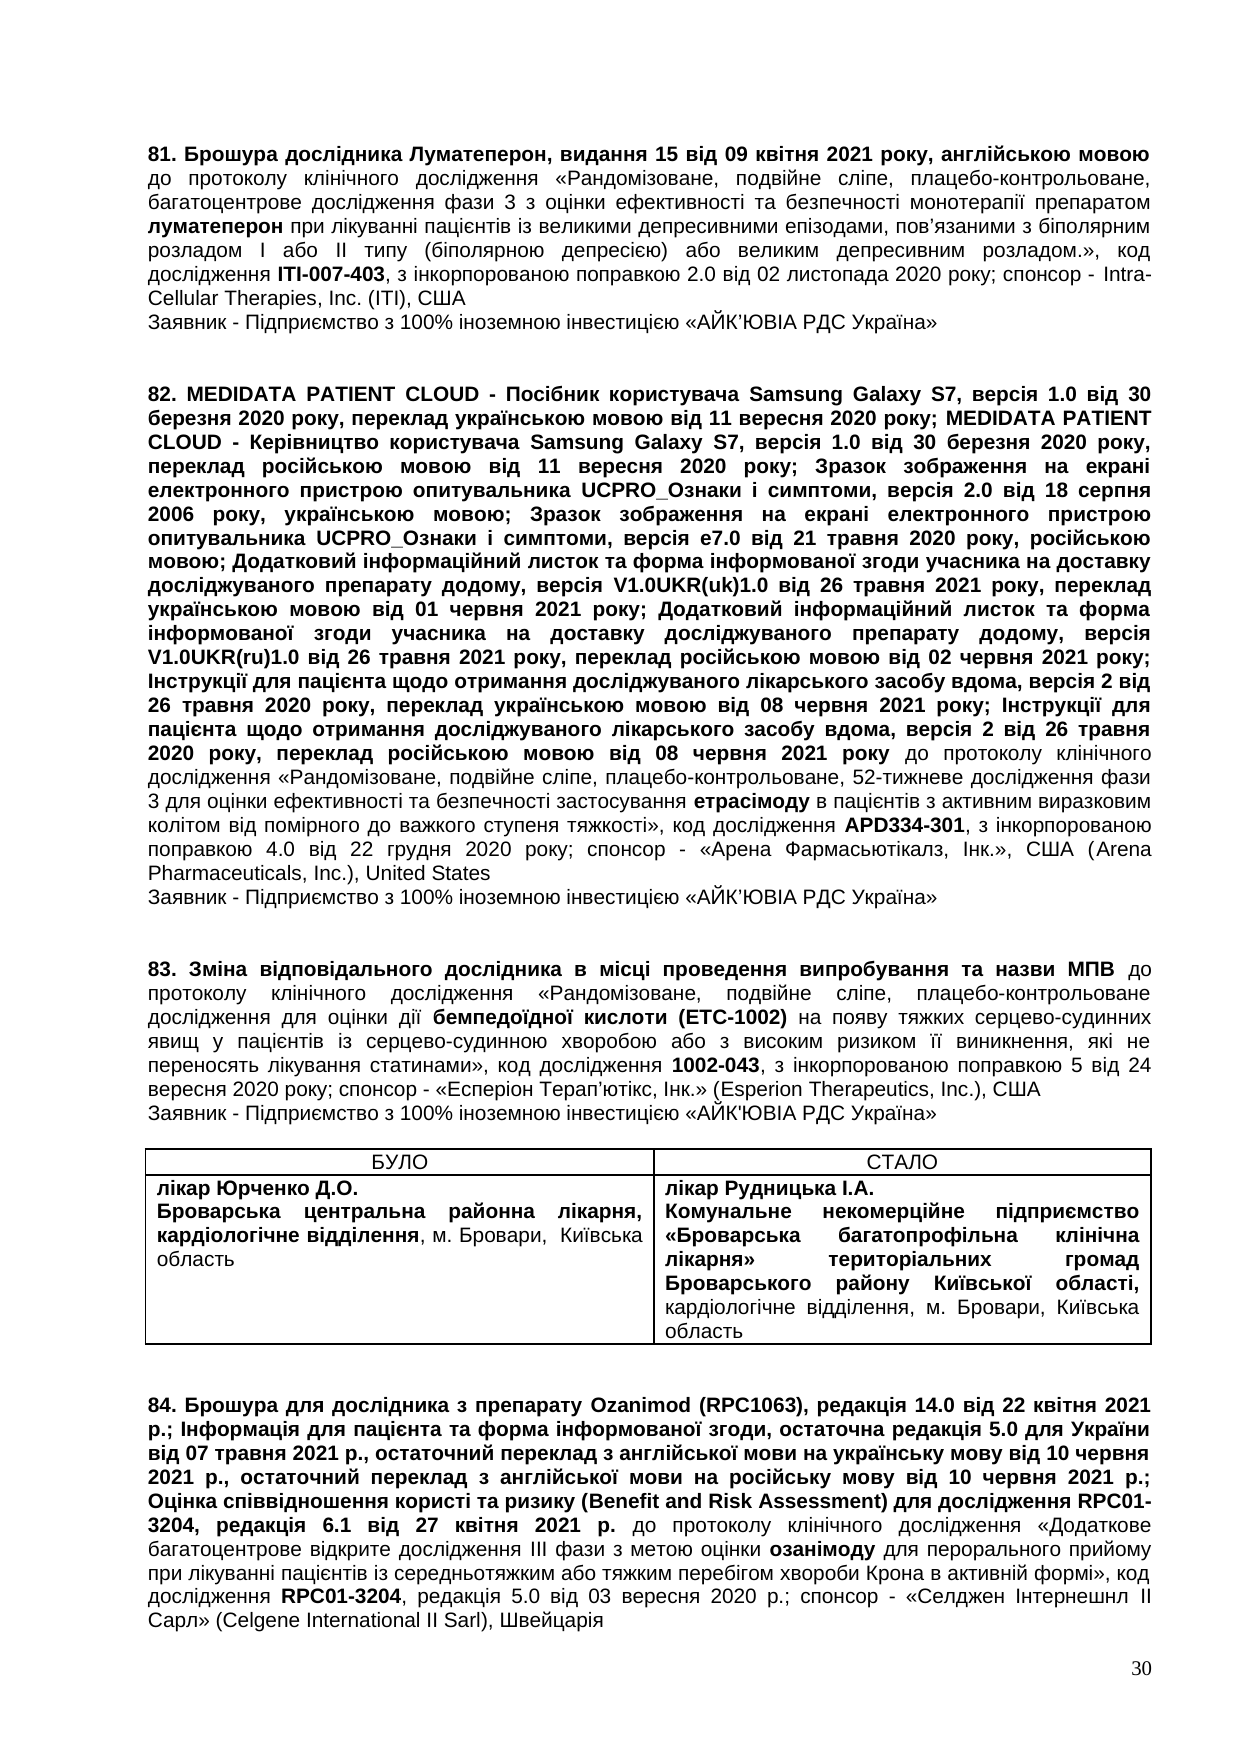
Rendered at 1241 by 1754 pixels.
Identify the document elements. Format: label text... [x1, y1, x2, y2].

text 83. Зміна відповідального дослідника в місці проведення випробування та назви МПВ до протоколу клінічного дослідження «Рандомізоване, подвійне сліпе, плацебо-контрольоване дослідження для оцінки дії бемпедоїдної кислоти (ETC-1002) на появу тяжких серцево-судинних явищ у пацієнтів із серцево-судинною хворобою або з високим ризиком її виникнення, які не переносять лікування статинами», код дослідження 1002-043, з інкорпорованою поправкою 5 від 24 вересня 2020 року; спонсор - «Есперіон Терап’ютікс, Інк.» (Esperion Therapeutics, Inc.), США [148, 957, 1152, 1100]
table_cell лікар Рудницька І.А. Комунальне некомерційне підприємство «Броварська багатопрофільна клінічна лікарня» територіальних громад Броварського району Київської області, кардіологічне відділення, м. Бровари, Київська область [655, 1176, 1150, 1343]
table_header БУЛО [146, 1150, 653, 1174]
table_cell лікар Юрченко Д.О. Броварська центральна районна лікарня, кардіологічне відділення, м. Бровари, Київська область [146, 1176, 653, 1343]
table_header СТАЛО [655, 1150, 1150, 1174]
text Заявник - Підприємство з 100% іноземною інвестицією «АЙК'ЮВІА РДС Україна» [148, 1100, 1152, 1124]
text 81. Брошура дослідника Луматеперон, видання 15 від 09 квітня 2021 року, англійською мовою до протоколу клінічного дослідження «Рандомізоване, подвійне сліпе, плацебо-контрольоване, багатоцентрове дослідження фази 3 з оцінки ефективності та безпечності монотерапії препаратом луматеперон при лікуванні пацієнтів із великими депресивними епізодами, пов’язаними з біполярним розладом I або II типу (біполярною депресією) або великим депресивним розладом.», код дослідження ITI-007-403, з інкорпорованою поправкою 2.0 від 02 листопада 2020 року; спонсор - Intra-Cellular Therapies, Inc. (ITI), США [148, 142, 1152, 310]
text 84. Брошура для дослідника з препарату Ozanimod (RPC1063), редакція 14.0 від 22 квітня 2021 р.; Інформація для пацієнта та форма інформованої згоди, остаточна редакція 5.0 для України від 07 травня 2021 р., остаточний переклад з англійської мови на українську мову від 10 червня 2021 р., остаточний переклад з англійської мови на російську мову від 10 червня 2021 р.; Оцінка співвідношення користі та ризику (Benefit and Risk Assessment) для дослідження RPC01-3204, редакція 6.1 від 27 квітня 2021 р. до протоколу клінічного дослідження «Додаткове багатоцентрове відкрите дослідження III фази з метою оцінки озанімоду для перорального прийому при лікуванні пацієнтів із середньотяжким або тяжким перебігом хвороби Крона в активній формі», код дослідження RPC01-3204, редакція 5.0 від 03 вересня 2020 р.; спонсор - «Селджен Інтернешнл II Сaрл» (Celgene International II Sarl), Швейцарія [148, 1393, 1152, 1632]
text 82. MEDIDATA PATIENT CLOUD - Посібник користувача Samsung Galaxy S7, версія 1.0 від 30 березня 2020 року, переклад українською мовою від 11 вересня 2020 року; MEDIDATA PATIENT CLOUD - Керівництво користувача Samsung Galaxy S7, версія 1.0 від 30 березня 2020 року, переклад російською мовою від 11 вересня 2020 року; Зразок зображення на екрані електронного пристрою опитувальника UCPRO_Ознаки і симптоми, версія 2.0 від 18 серпня 2006 року, українською мовою; Зразок зображення на екрані електронного пристрою опитувальника UCPRO_Ознаки і симптоми, версія е7.0 від 21 травня 2020 року, російською мовою; Додатковий інформаційний листок та форма інформованої згоди учасника на доставку досліджуваного препарату додому, версія V1.0UKR(uk)1.0 від 26 травня 2021 року, переклад українською мовою від 01 червня 2021 року; Додатковий інформаційний листок та форма інформованої згоди учасника на доставку досліджуваного препарату додому, версія V1.0UKR(ru)1.0 від 26 травня 2021 року, переклад російською мовою від 02 червня 2021 року; Інструкції для пацієнта щодо отримання досліджуваного лікарського засобу вдома, версія 2 від 26 травня 2020 року, переклад українською мовою від 08 червня 2021 року; Інструкції для пацієнта щодо отримання досліджуваного лікарського засобу вдома, версія 2 від 26 травня 2020 року, переклад російською мовою від 08 червня 2021 року до протоколу клінічного дослідження «Рандомізоване, подвійне сліпе, плацебо-контрольоване, 52-тижневе дослідження фази 3 для оцінки ефективності та безпечності застосування етрасімоду в пацієнтів з активним виразковим колітом від помірного до важкого ступеня тяжкості», код дослідження APD334-301, з інкорпорованою поправкою 4.0 від 22 грудня 2020 року; спонсор - «Арена Фармасьютікалз, Інк.», США (Arena Pharmaceuticals, Inc.), United States [148, 382, 1152, 885]
text Заявник - Підприємство з 100% іноземною інвестицією «АЙК’ЮВІА РДС Україна» [148, 885, 1152, 909]
text Заявник - Підприємство з 100% іноземною інвестицією «АЙК’ЮВІА РДС Україна» [148, 310, 1152, 334]
